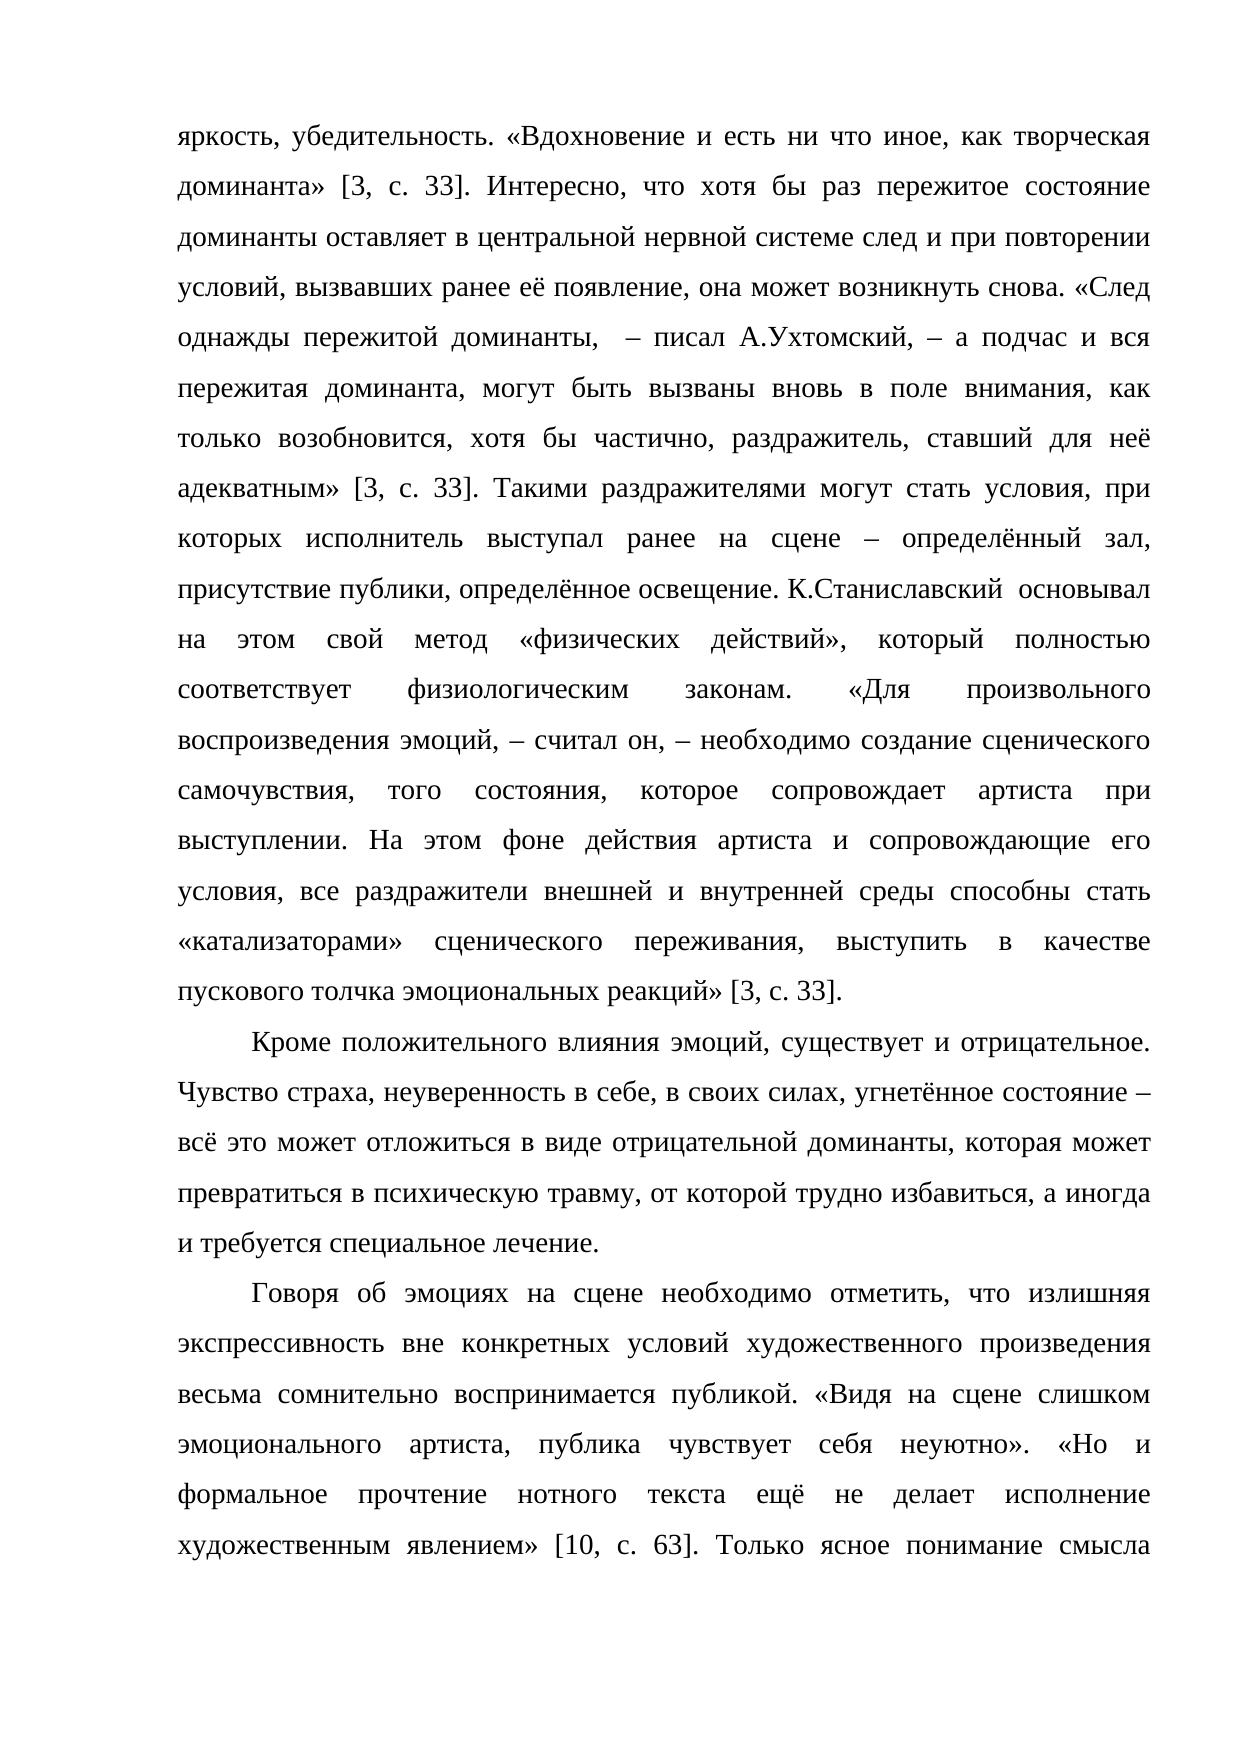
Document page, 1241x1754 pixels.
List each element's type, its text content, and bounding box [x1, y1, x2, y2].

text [177, 118, 1152, 1007]
text Кроме положительного влияния эмоций, существует и отрицательное. Чувство страха, неуверенность в себе, в своих силах, угнетённое состояние – всё это может отложиться в виде отрицательной доминанты, которая может превратиться в психическую травму, от которой трудно избавиться, а иногда и требуется специальное лечение. [177, 1024, 1152, 1258]
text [177, 1275, 1152, 1560]
